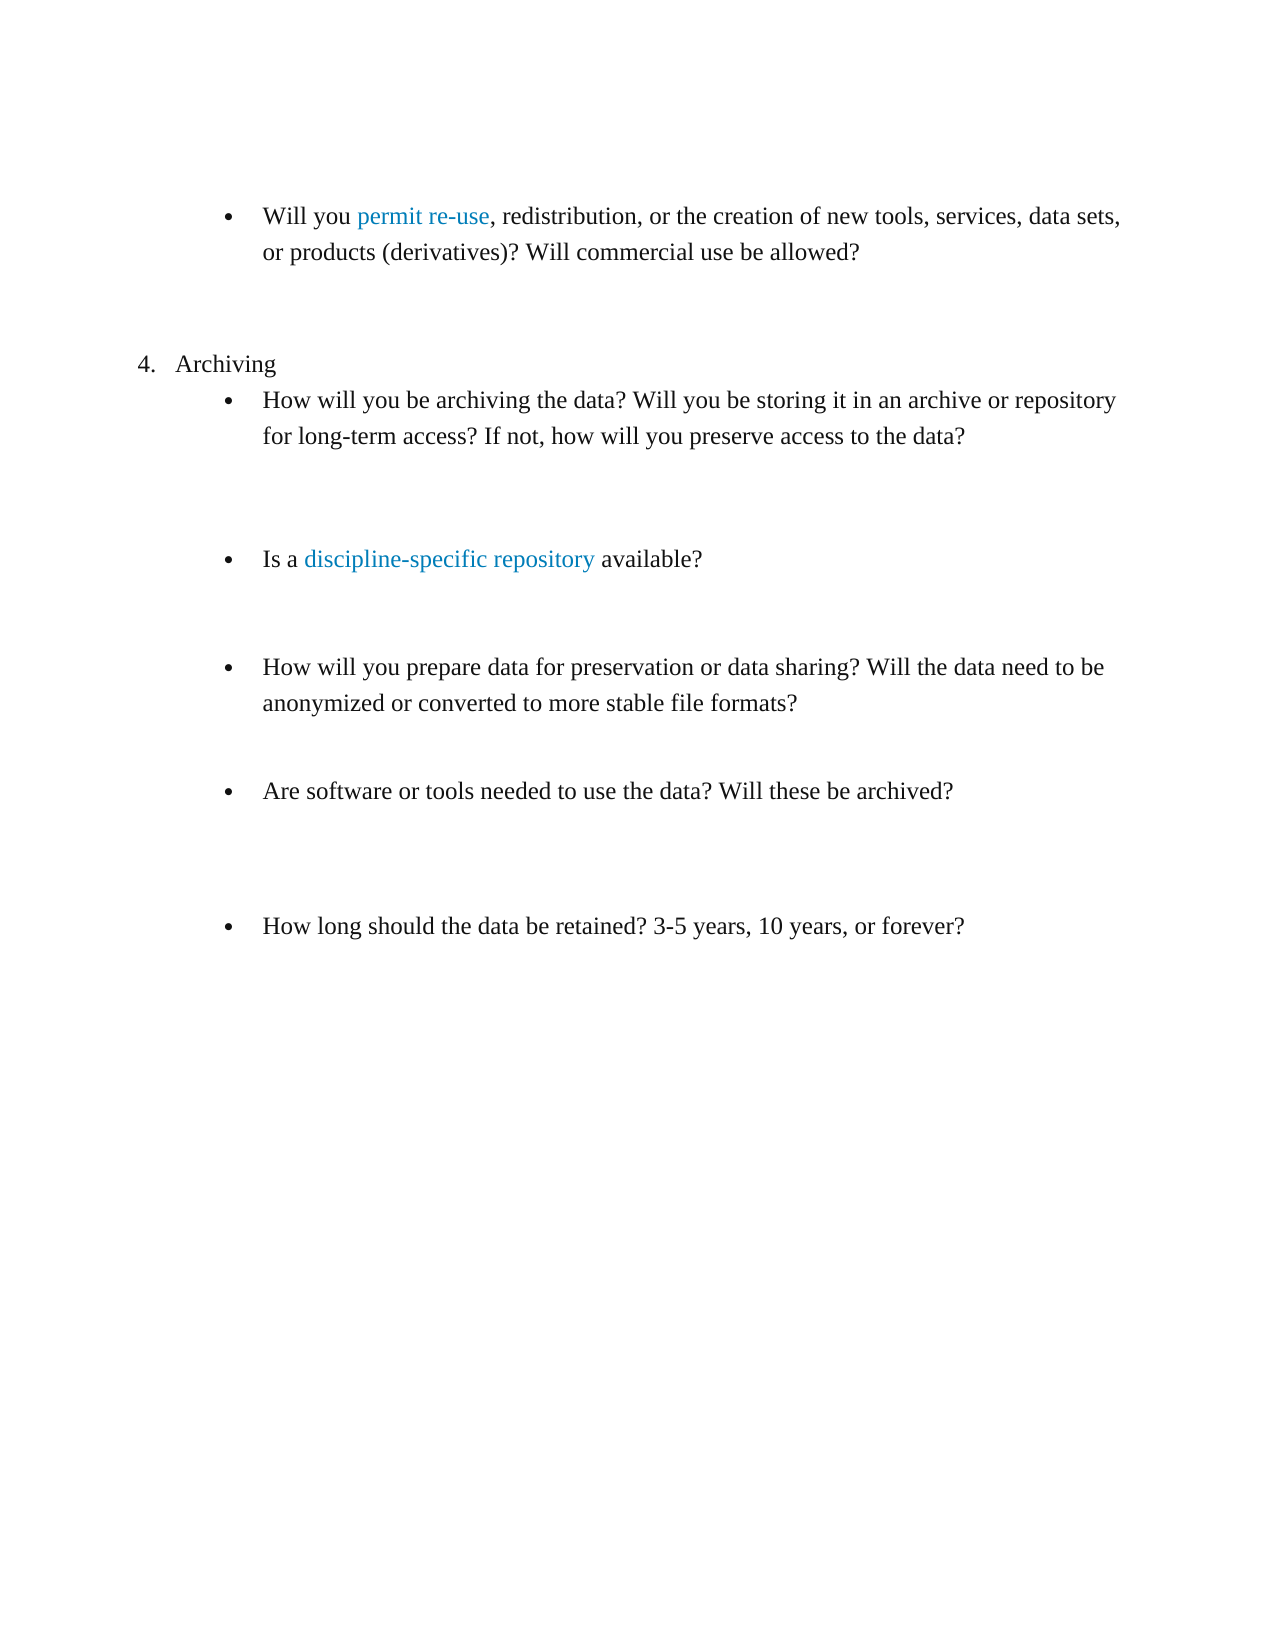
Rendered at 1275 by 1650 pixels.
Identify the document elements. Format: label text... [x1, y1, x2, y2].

list Will you permit re-use, redistribution, or the creation of new tools, services, data sets, or products (derivatives)? Will commercial use be allowed? [225, 194, 1125, 266]
list How will you prepare data for preservation or data sharing? Will the data need to be anonymized or converted to more stable file formats? [225, 645, 1125, 717]
list Are software or tools needed to use the data? Will these be archived? [225, 769, 1125, 804]
list How will you be archiving the data? Will you be storing it in an archive or repository for long-term access? If not, how will you preserve access to the data? [225, 378, 1125, 450]
list Archiving [137, 349, 1125, 378]
list How long should the data be retained? 3-5 years, 10 years, or forever? [225, 904, 1125, 940]
list Is a discipline-specific repository available? [225, 537, 1125, 609]
